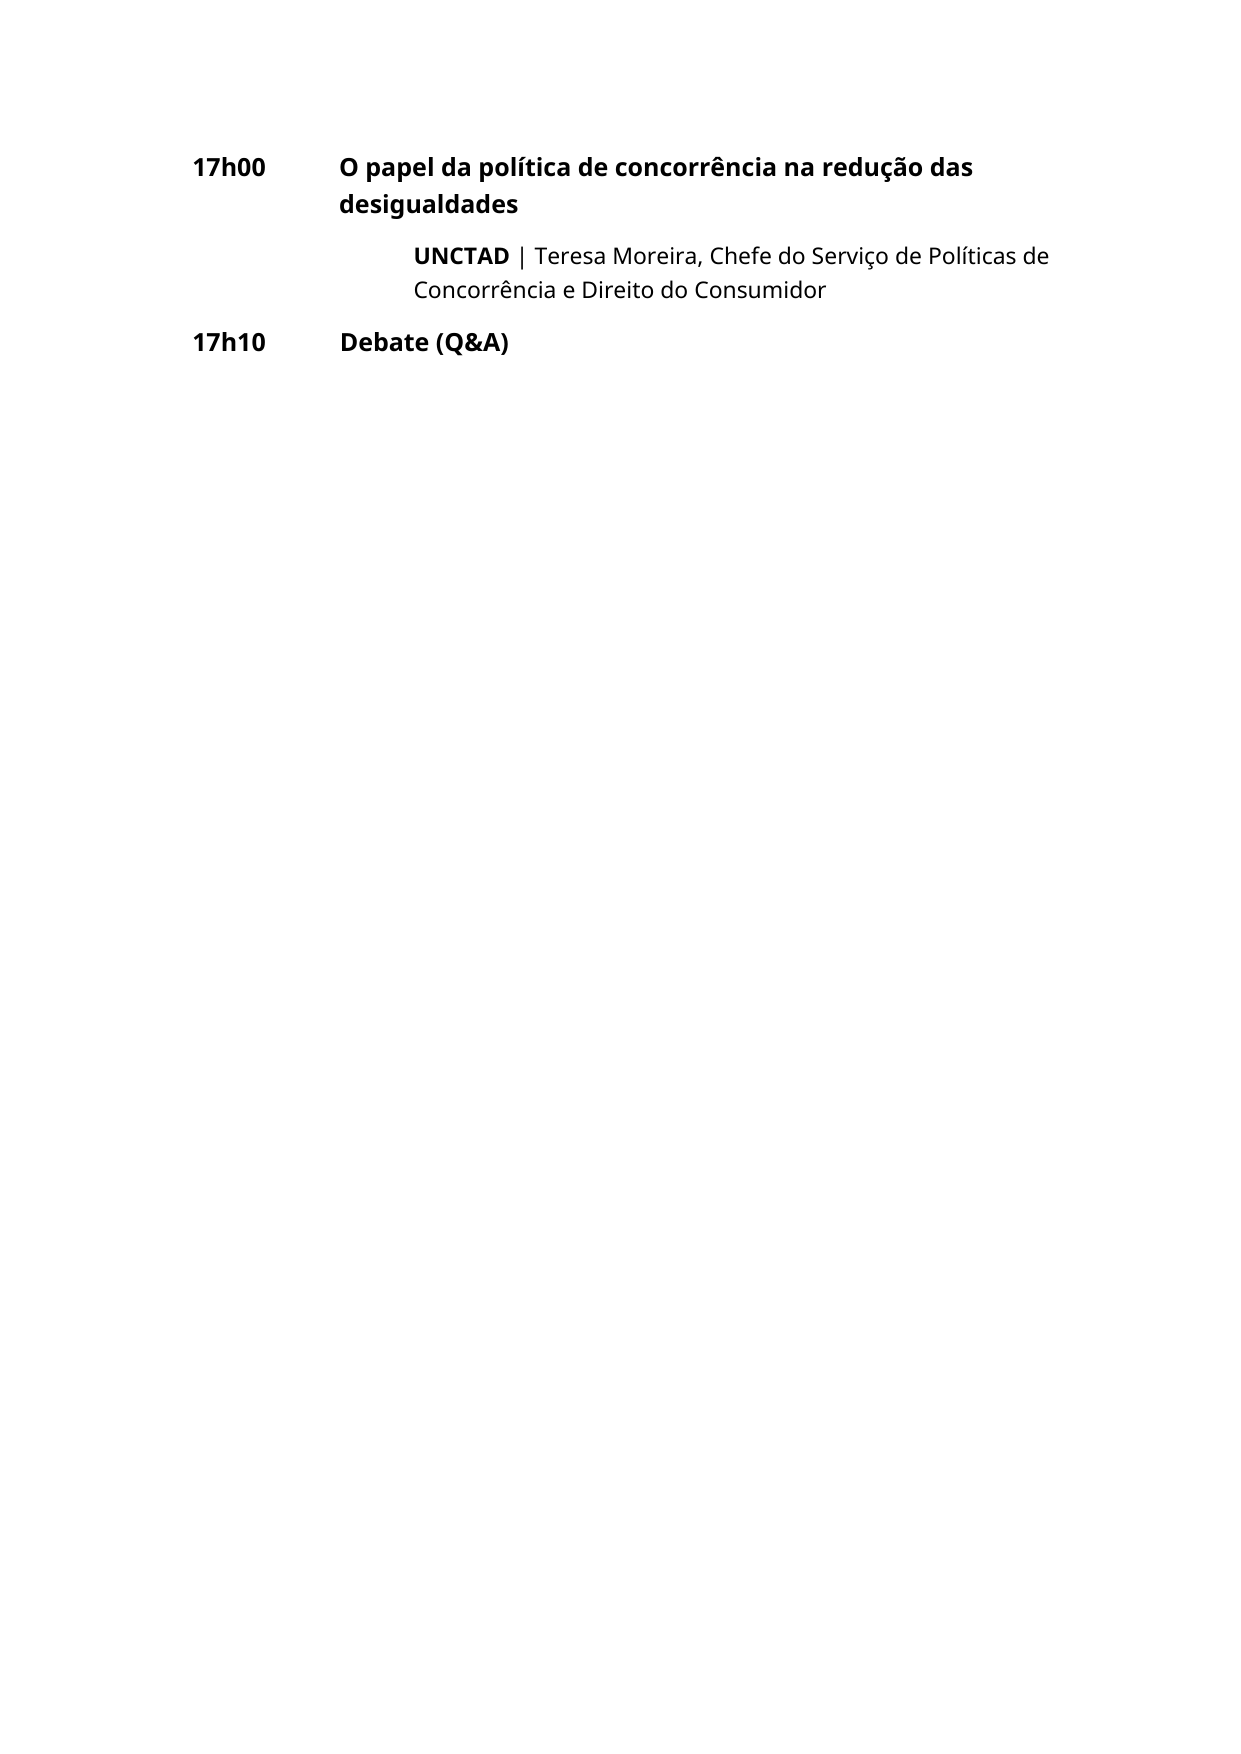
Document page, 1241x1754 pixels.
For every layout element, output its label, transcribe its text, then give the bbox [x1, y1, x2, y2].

text 17h10 Debate (Q&A) [192, 324, 1137, 358]
text 17h00 O papel da política de concorrência na redução das desigualdades [192, 150, 1137, 221]
text UNCTAD | Teresa Moreira, Chefe do Serviço de Políticas de Concorrência e Direito do Consumidor [413, 240, 1137, 305]
